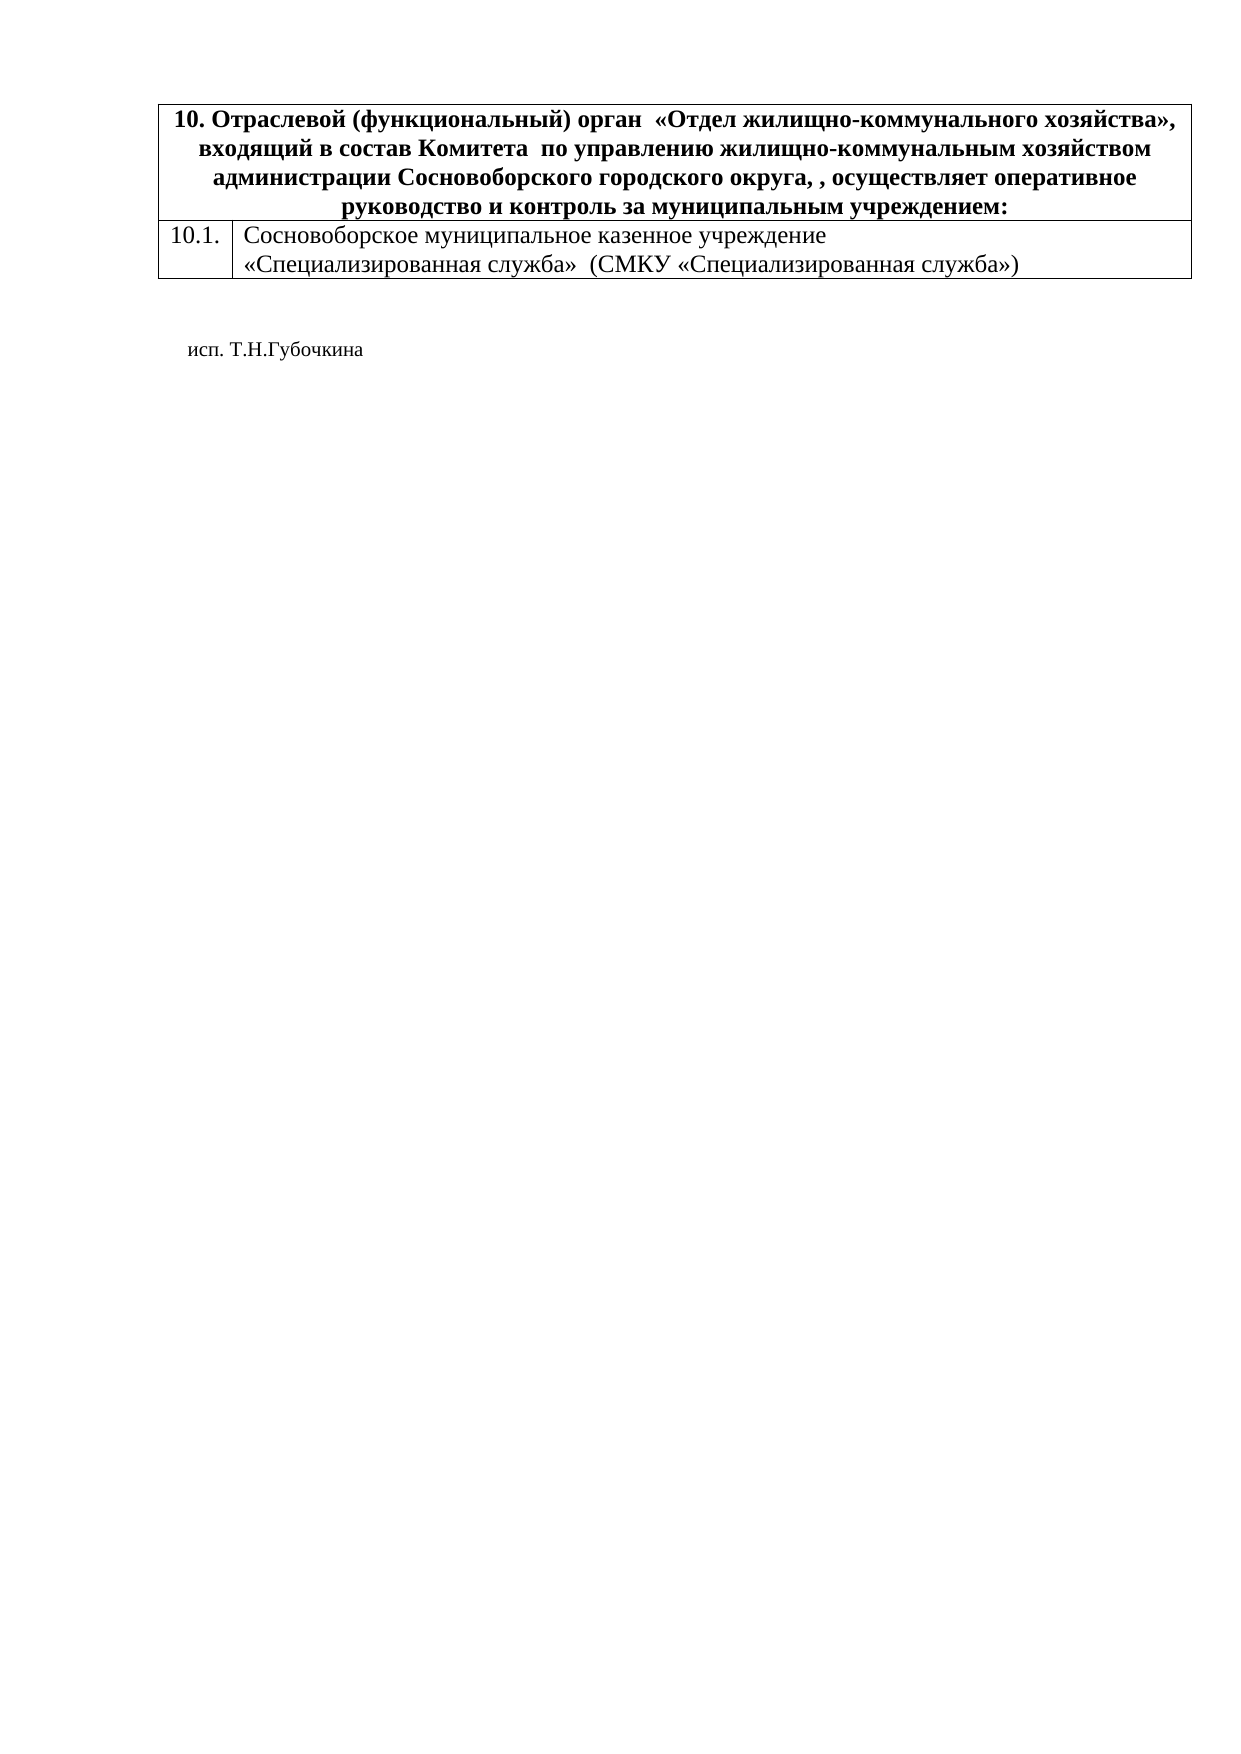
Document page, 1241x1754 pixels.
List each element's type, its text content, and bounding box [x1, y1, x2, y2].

table_cell 10.1. [159, 221, 232, 278]
text исп. Т.Н.Губочкина [187, 337, 1122, 361]
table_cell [159, 105, 1191, 219]
table_cell Сосновоборское муниципальное казенное учреждение «Специализированная служба» (СМКУ «Специализированная служба») [233, 221, 1191, 278]
